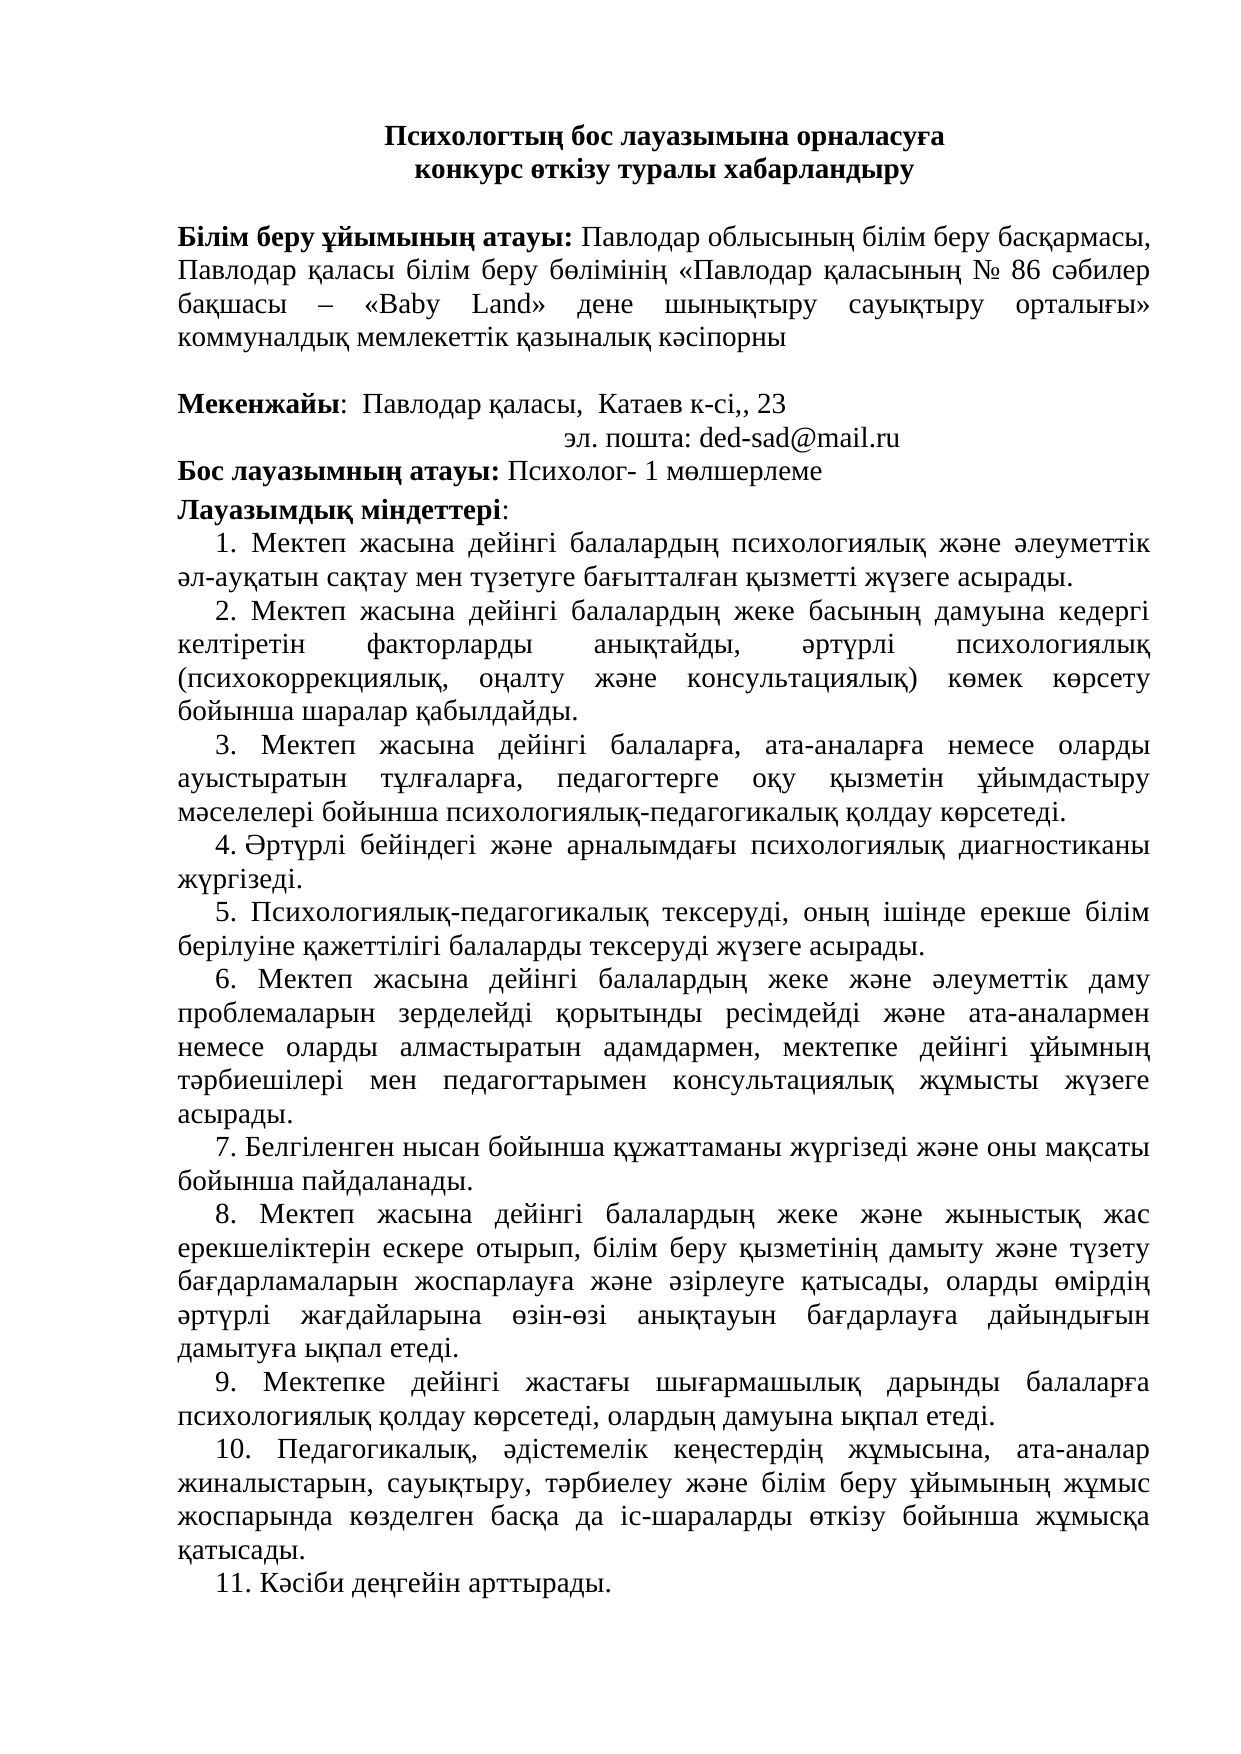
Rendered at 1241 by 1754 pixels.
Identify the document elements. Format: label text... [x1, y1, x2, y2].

text Мекенжайы: Павлодар қаласы, Катаев к-сі,, 23 [177, 386, 1152, 420]
text Бос лауазымның атауы: Психолог- 1 мөлшерлеме [177, 453, 1152, 487]
text Психологтың бос лауазымына орналасуға [177, 118, 1152, 152]
text 9. Мектепке дейінгі жастағы шығармашылық дарынды балаларға психологиялық қолдау көрсетеді, олардың дамуына ықпал етеді. [177, 1364, 1152, 1431]
text эл. пошта: ded-sad@mail.ru [177, 420, 1152, 453]
text 3. Мектеп жасына дейінгі балаларға, ата-аналарға немесе оларды ауыстыратын тұлғаларға, педагогтерге оқу қызметін ұйымдастыру мәселелері бойынша психологиялық-педагогикалық қолдау көрсетеді. [177, 727, 1152, 827]
text 6. Мектеп жасына дейінгі балалардың жеке және әлеуметтік даму проблемаларын зерделейді қорытынды ресімдейді және ата-аналармен немесе оларды алмастыратын адамдармен, мектепке дейінгі ұйымның тәрбиешілері мен педагогтарымен консультациялық жұмысты жүзеге асырады. [177, 962, 1152, 1129]
text 7. Белгіленген нысан бойынша құжаттаманы жүргізеді және оны мақсаты бойынша пайдаланады. [177, 1129, 1152, 1196]
text 4. Әртүрлі бейіндегі және арналымдағы психологиялық диагностиканы жүргізеді. [177, 827, 1152, 894]
list Мектеп жасына дейінгі балалардың психологиялық және әлеуметтік әл-ауқатын сақтау мен түзетуге бағытталған қызметті жүзеге асырады. [177, 526, 1152, 593]
text 11. Кәсіби деңгейін арттырады. [177, 1565, 1152, 1599]
text 8. Мектеп жасына дейінгі балалардың жеке және жыныстық жас ерекшеліктерін ескере отырып, білім беру қызметінің дамыту және түзету бағдарламаларын жоспарлауға және әзірлеуге қатысады, оларды өмірдің әртүрлі жағдайларына өзін-өзі анықтауын бағдарлауға дайындығын дамытуға ықпал етеді. [177, 1196, 1152, 1364]
text 5. Психологиялық-педагогикалық тексеруді, оның ішінде ерекше білім берілуіне қажеттілігі балаларды тексеруді жүзеге асырады. [177, 894, 1152, 962]
text Білім беру ұйымының атауы: Павлодар облысының білім беру басқармасы, Павлодар қаласы білім беру бөлімінің «Павлодар қаласының № 86 сәбилер бақшасы – «Baby Land» дене шынықтыру сауықтыру орталығы» коммуналдық мемлекеттік қазыналық кәсіпорны [177, 219, 1152, 353]
text Лауазымдық міндеттері: [177, 492, 1152, 526]
text конкурс өткізу туралы хабарландыру [177, 152, 1152, 185]
text 2. Мектеп жасына дейінгі балалардың жеке басының дамуына кедергі келтіретін факторларды анықтайды, әртүрлі психологиялық (психокоррекциялық, оңалту және консультациялық) көмек көрсету бойынша шаралар қабылдайды. [177, 593, 1152, 727]
text 10. Педагогикалық, әдістемелік кеңестердің жұмысына, ата-аналар жиналыстарын, сауықтыру, тәрбиелеу және білім беру ұйымының жұмыс жоспарында көзделген басқа да іс-шараларды өткізу бойынша жұмысқа қатысады. [177, 1431, 1152, 1565]
